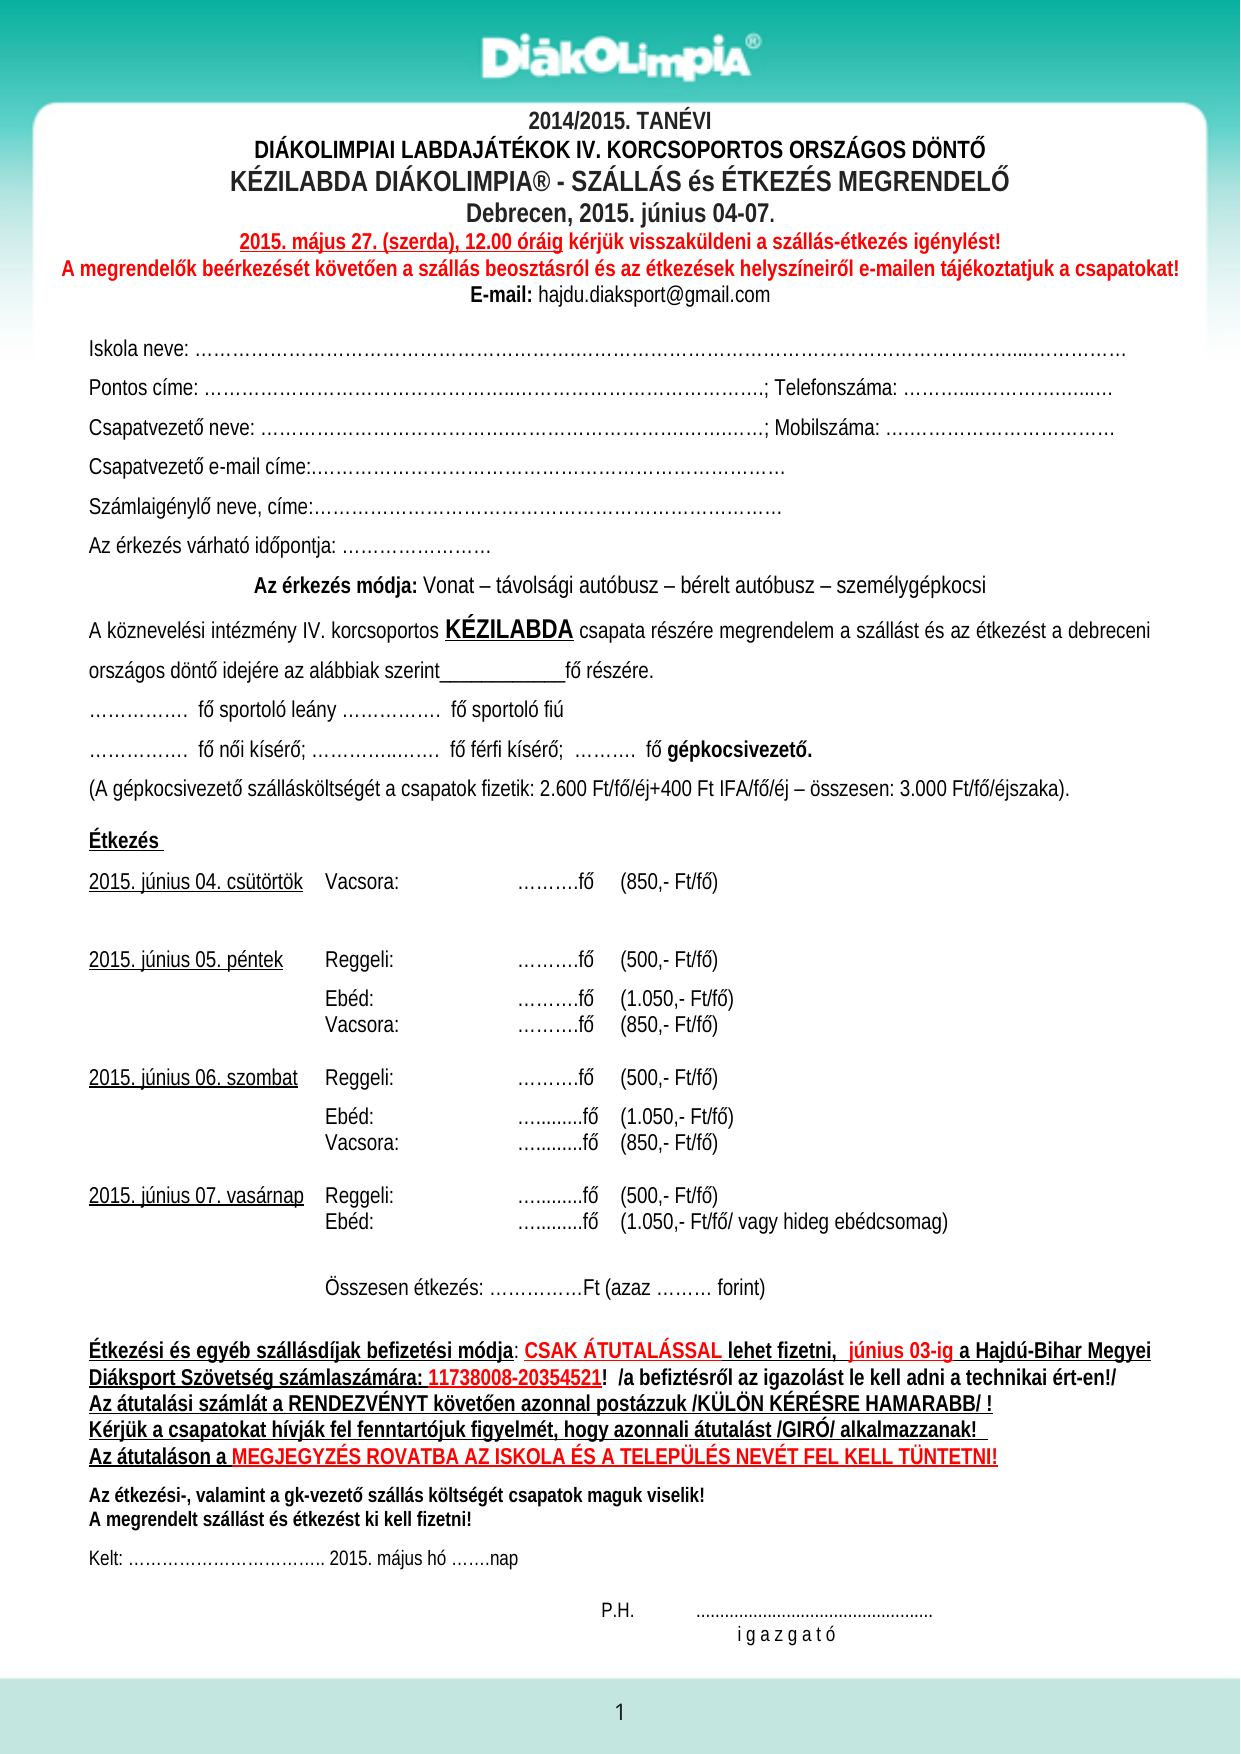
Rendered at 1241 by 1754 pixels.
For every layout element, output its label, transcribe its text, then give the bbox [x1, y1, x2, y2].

text Számlaigénylő neve, címe:………………………………………………………………… [89, 493, 1152, 519]
text Ebéd: ….........fő (1.050,- Ft/fő) [89, 1103, 1152, 1129]
text Az átutalási számlát a RENDEZVÉNYT követően azonnal postázzuk /KÜLÖN KÉRÉSRE HAMARABB/ ! [89, 1390, 1152, 1416]
text Ebéd: ….........fő (1.050,- Ft/fő/ vagy hideg ebédcsomag) [89, 1208, 1152, 1234]
text KÉZILABDA DIÁKOLIMPIA® - SZÁLLÁS és ÉTKEZÉS MEGRENDELŐ [89, 164, 1152, 197]
text Étkezési és egyéb szállásdíjak befizetési módja: CSAK ÁTUTALÁSSAL lehet fizetni, június 03-ig a Hajdú-Bihar Megyei Diáksport Szövetség számlaszámára: 11738008-20354521! /a befiztésről az igazolást le kell adni a technikai ért-en!/ [89, 1337, 1152, 1390]
text Az érkezés várható időpontja: …………………… [89, 532, 1152, 558]
text Kérjük a csapatokat hívják fel fenntartójuk figyelmét, hogy azonnali átutalást /GIRÓ/ alkalmazzanak! [89, 1416, 1152, 1443]
text 2015. május 27. (szerda), 12.00 óráig kérjük visszaküldeni a szállás-étkezés igénylést! [89, 228, 1152, 254]
text Az átutaláson a MEGJEGYZÉS ROVATBA AZ ISKOLA ÉS A TELEPÜLÉS NEVÉT FEL KELL TÜNTETNI! [89, 1443, 1152, 1469]
text E-mail: hajdu.diaksport@gmail.com [89, 281, 1152, 307]
subtitle DIÁKOLIMPIAI LABDAJÁTÉKOK IV. KORCSOPORTOS ORSZÁGOS DÖNTŐ [89, 135, 1152, 164]
text Iskola neve: …………………………………………………….…………………………………………………………….....…………… [89, 335, 1152, 361]
text Vacsora: ….........fő (850,- Ft/fő) [89, 1129, 1152, 1155]
text 2015. június 07. vasárnap Reggeli: ….........fő (500,- Ft/fő) [89, 1182, 1152, 1208]
text 2015. június 04. csütörtök Vacsora: ……….fő (850,- Ft/fő) [89, 868, 1152, 894]
text Összesen étkezés: ……………Ft (azaz ……… forint) [89, 1274, 1152, 1300]
text Kelt: …………………………….. 2015. május hó …….nap [89, 1546, 1152, 1570]
text (A gépkocsivezető szállásköltségét a csapatok fizetik: 2.600 Ft/fő/éj+400 Ft IFA/fő/éj – összesen: 3.000 Ft/fő/éjszaka). [89, 775, 1152, 802]
text Vacsora: ……….fő (850,- Ft/fő) [89, 1011, 1152, 1037]
text Étkezés [89, 827, 1152, 854]
picture [0, 0, 1240, 1754]
text A köznevelési intézmény IV. korcsoportos KÉZILABDA csapata részére megrendelem a szállást és az étkezést a debreceni országos döntő idejére az alábbiak szerint____________fő részére. [89, 613, 1152, 683]
text Csapatvezető e-mail címe:.………………………………………………………………… [89, 453, 1152, 479]
text P.H. .................................................. [310, 1598, 1152, 1622]
text A megrendelők beérkezését követően a szállás beosztásról és az étkezések helyszíneiről e-mailen tájékoztatjuk a csapatokat! [44, 254, 1196, 281]
text 2015. június 06. szombat Reggeli: ……….fő (500,- Ft/fő) [89, 1064, 1152, 1090]
text Csapatvezető neve: ………………………………….……………………….…….……; Mobilszáma: ….…………………………… [89, 414, 1152, 440]
text Az étkezési-, valamint a gk-vezető szállás költségét csapatok maguk viselik! [89, 1483, 1152, 1507]
text ……………. fő női kísérő; …………..……. fő férfi kísérő; ………. fő gépkocsivezető. [89, 736, 1152, 762]
text Pontos címe: …………………………………………..………………………………….; Telefonszáma: ………....………….…...… [89, 374, 1152, 401]
text 2015. június 05. péntek Reggeli: ……….fő (500,- Ft/fő) [89, 946, 1152, 972]
text ……………. fő sportoló leány ……………. fő sportoló fiú [89, 696, 1152, 723]
text 2014/2015. TANÉVI [89, 106, 1152, 135]
text Az érkezés módja: Vonat – távolsági autóbusz – bérelt autóbusz – személygépkocsi [89, 572, 1152, 599]
text Ebéd: ……….fő (1.050,- Ft/fő) [89, 985, 1152, 1011]
text i g a z g a t ó [133, 1622, 1152, 1646]
text A megrendelt szállást és étkezést ki kell fizetni! [89, 1507, 1152, 1531]
text Debrecen, 2015. június 04-07. [89, 197, 1152, 228]
